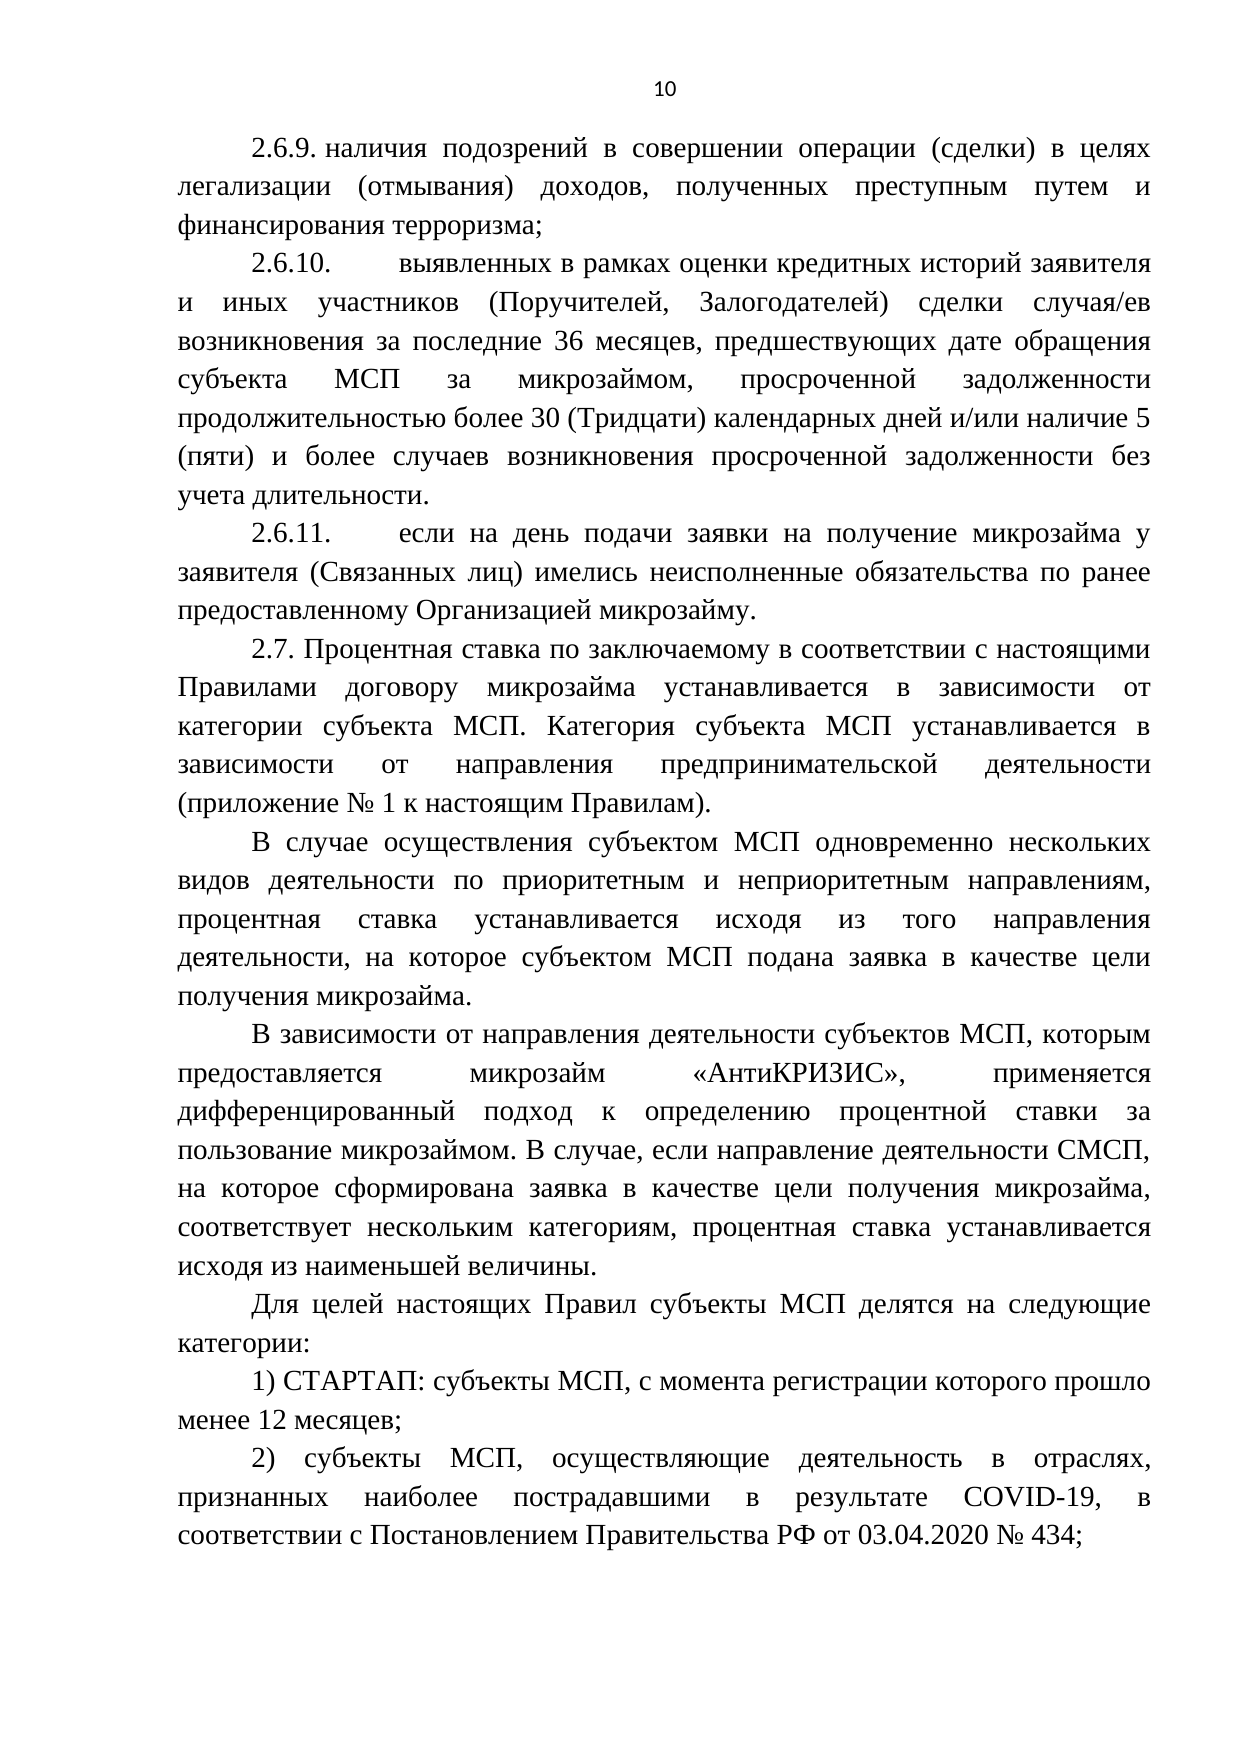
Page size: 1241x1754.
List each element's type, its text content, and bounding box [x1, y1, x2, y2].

list В зависимости от направления деятельности субъектов МСП, которым предоставляется микрозайм «АнтиКРИЗИС», применяется дифференцированный подход к определению процентной ставки за пользование микрозаймом. В случае, если направление деятельности СМСП, на которое сформирована заявка в качестве цели получения микрозайма, соответствует нескольким категориям, процентная ставка устанавливается исходя из наименьшей величины. [177, 1016, 1152, 1281]
list 2) субъекты МСП, осуществляющие деятельность в отраслях, признанных наиболее пострадавшими в результате COVID-19, в соответствии с Постановлением Правительства РФ от 03.04.2020 № 434; [177, 1440, 1152, 1551]
list 1) СТАРТАП: субъекты МСП, с момента регистрации которого прошло менее 12 месяцев; [177, 1363, 1152, 1435]
list наличия подозрений в совершении операции (сделки) в целях легализации (отмывания) доходов, полученных преступным путем и финансирования терроризма; [177, 130, 1152, 241]
list В случае осуществления субъектом МСП одновременно нескольких видов деятельности по приоритетным и неприоритетным направлениям, процентная ставка устанавливается исходя из того направления деятельности, на которое субъектом МСП подана заявка в качестве цели получения микрозайма. [177, 824, 1152, 1011]
list 2.7. Процентная ставка по заключаемому в соответствии с настоящими Правилами договору микрозайма устанавливается в зависимости от категории субъекта МСП. Категория субъекта МСП устанавливается в зависимости от направления предпринимательской деятельности (приложение № 1 к настоящим Правилам). [177, 631, 1152, 819]
list выявленных в рамках оценки кредитных историй заявителя и иных участников (Поручителей, Залогодателей) сделки случая/ев возникновения за последние 36 месяцев, предшествующих дате обращения субъекта МСП за микрозаймом, просроченной задолженности продолжительностью более 30 (Тридцати) календарных дней и/или наличие 5 (пяти) и более случаев возникновения просроченной задолженности без учета длительности. [177, 246, 1152, 510]
list если на день подачи заявки на получение микрозайма у заявителя (Связанных лиц) имелись неисполненные обязательства по ранее предоставленному Организацией микрозайму. [177, 515, 1152, 626]
list Для целей настоящих Правил субъекты МСП делятся на следующие категории: [177, 1286, 1152, 1358]
